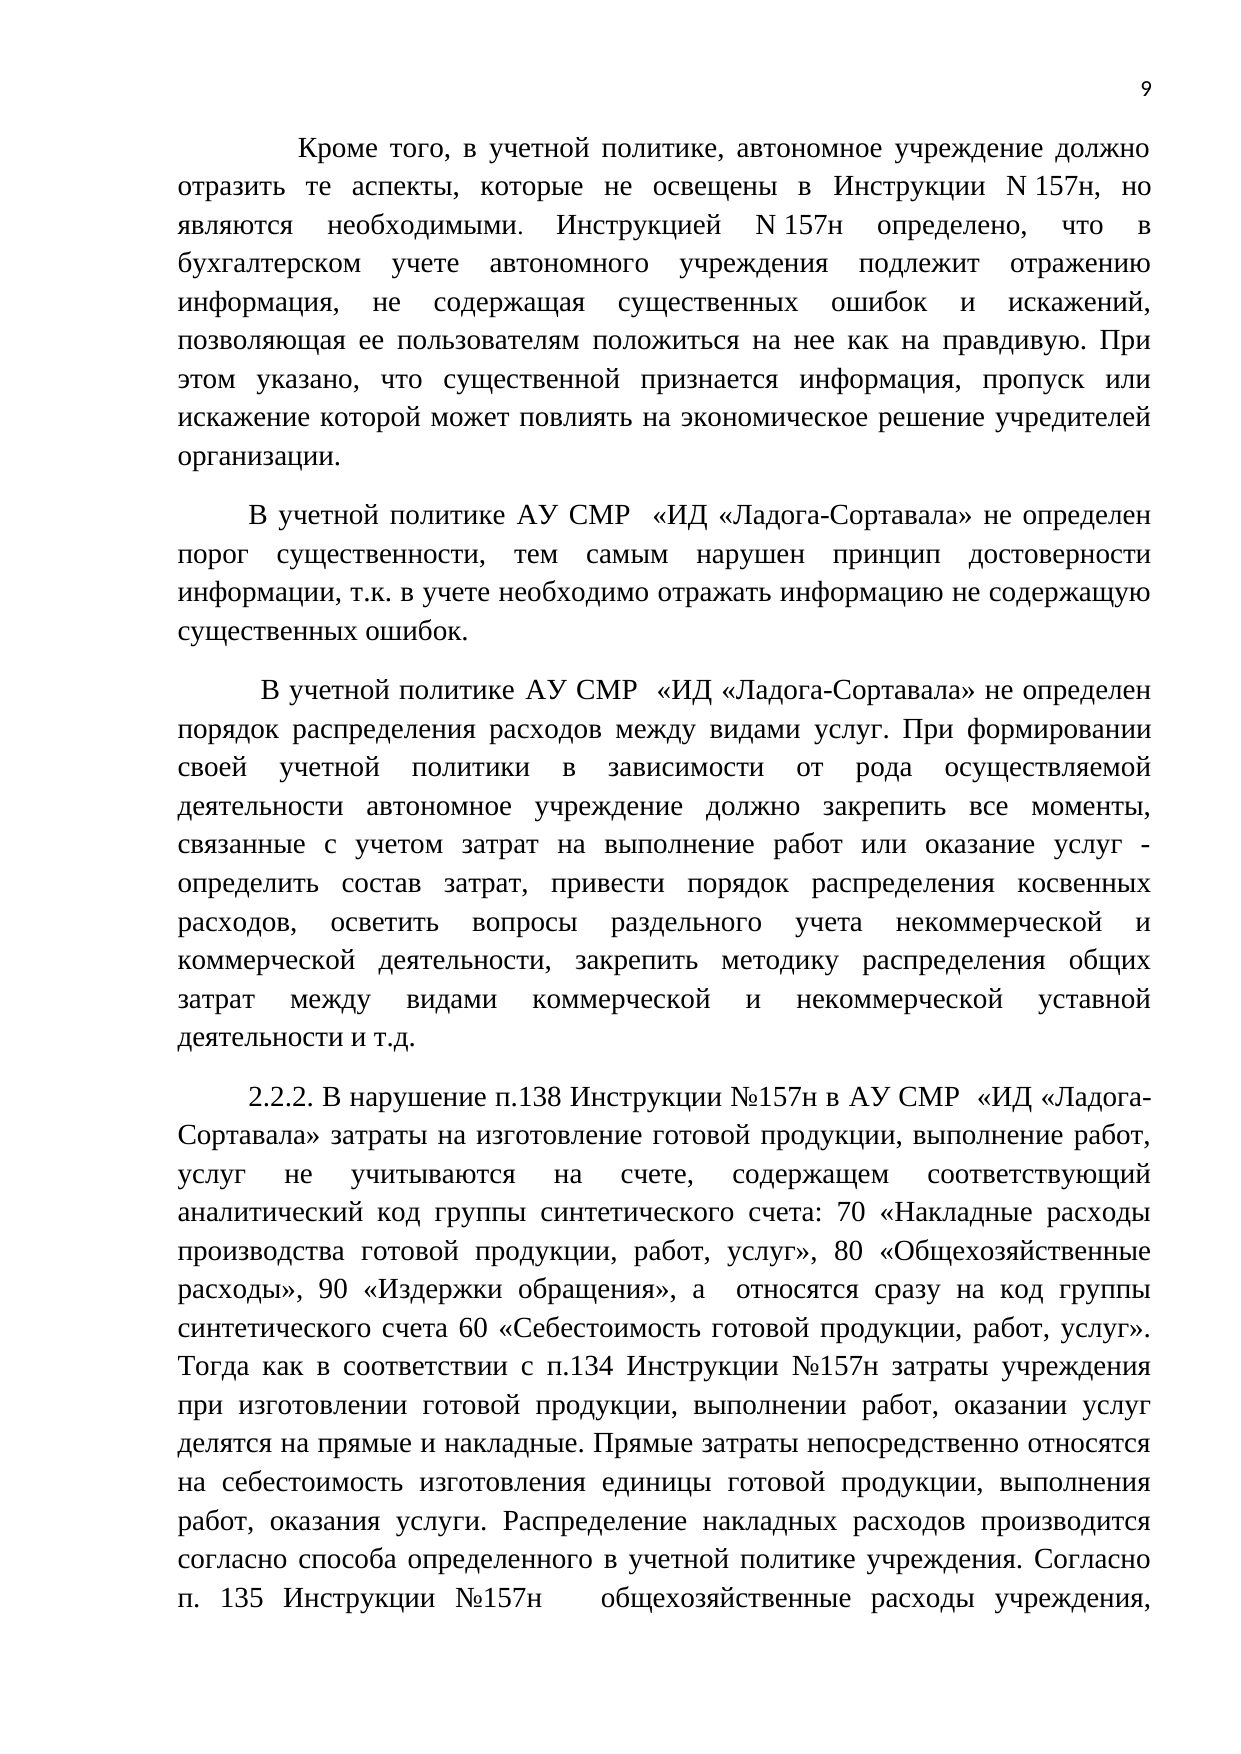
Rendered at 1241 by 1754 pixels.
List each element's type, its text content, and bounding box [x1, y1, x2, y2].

text В учетной политике АУ СМР «ИД «Ладога-Сортавала» не определен порядок распределения расходов между видами услуг. При формировании своей учетной политики в зависимости от рода осуществляемой деятельности автономное учреждение должно закрепить все моменты, связанные с учетом затрат на выполнение работ или оказание услуг - определить состав затрат, привести порядок распределения косвенных расходов, осветить вопросы раздельного учета некоммерческой и коммерческой деятельности, закрепить методику распределения общих затрат между видами коммерческой и некоммерческой уставной деятельности и т.д. [177, 672, 1152, 1053]
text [177, 1079, 1152, 1613]
text В учетной политике АУ СМР «ИД «Ладога-Сортавала» не определен порог существенности, тем самым нарушен принцип достоверности информации, т.к. в учете необходимо отражать информацию не содержащую существенных ошибок. [177, 497, 1152, 647]
text Кроме того, в учетной политике, автономное учреждение должно отразить те аспекты, которые не освещены в Инструкции N 157н, но являются необходимыми. Инструкцией N 157н определено, что в бухгалтерском учете автономного учреждения подлежит отражению информация, не содержащая существенных ошибок и искажений, позволяющая ее пользователям положиться на нее как на правдивую. При этом указано, что существенной признается информация, пропуск или искажение которой может повлиять на экономическое решение учредителей организации. [177, 130, 1152, 472]
